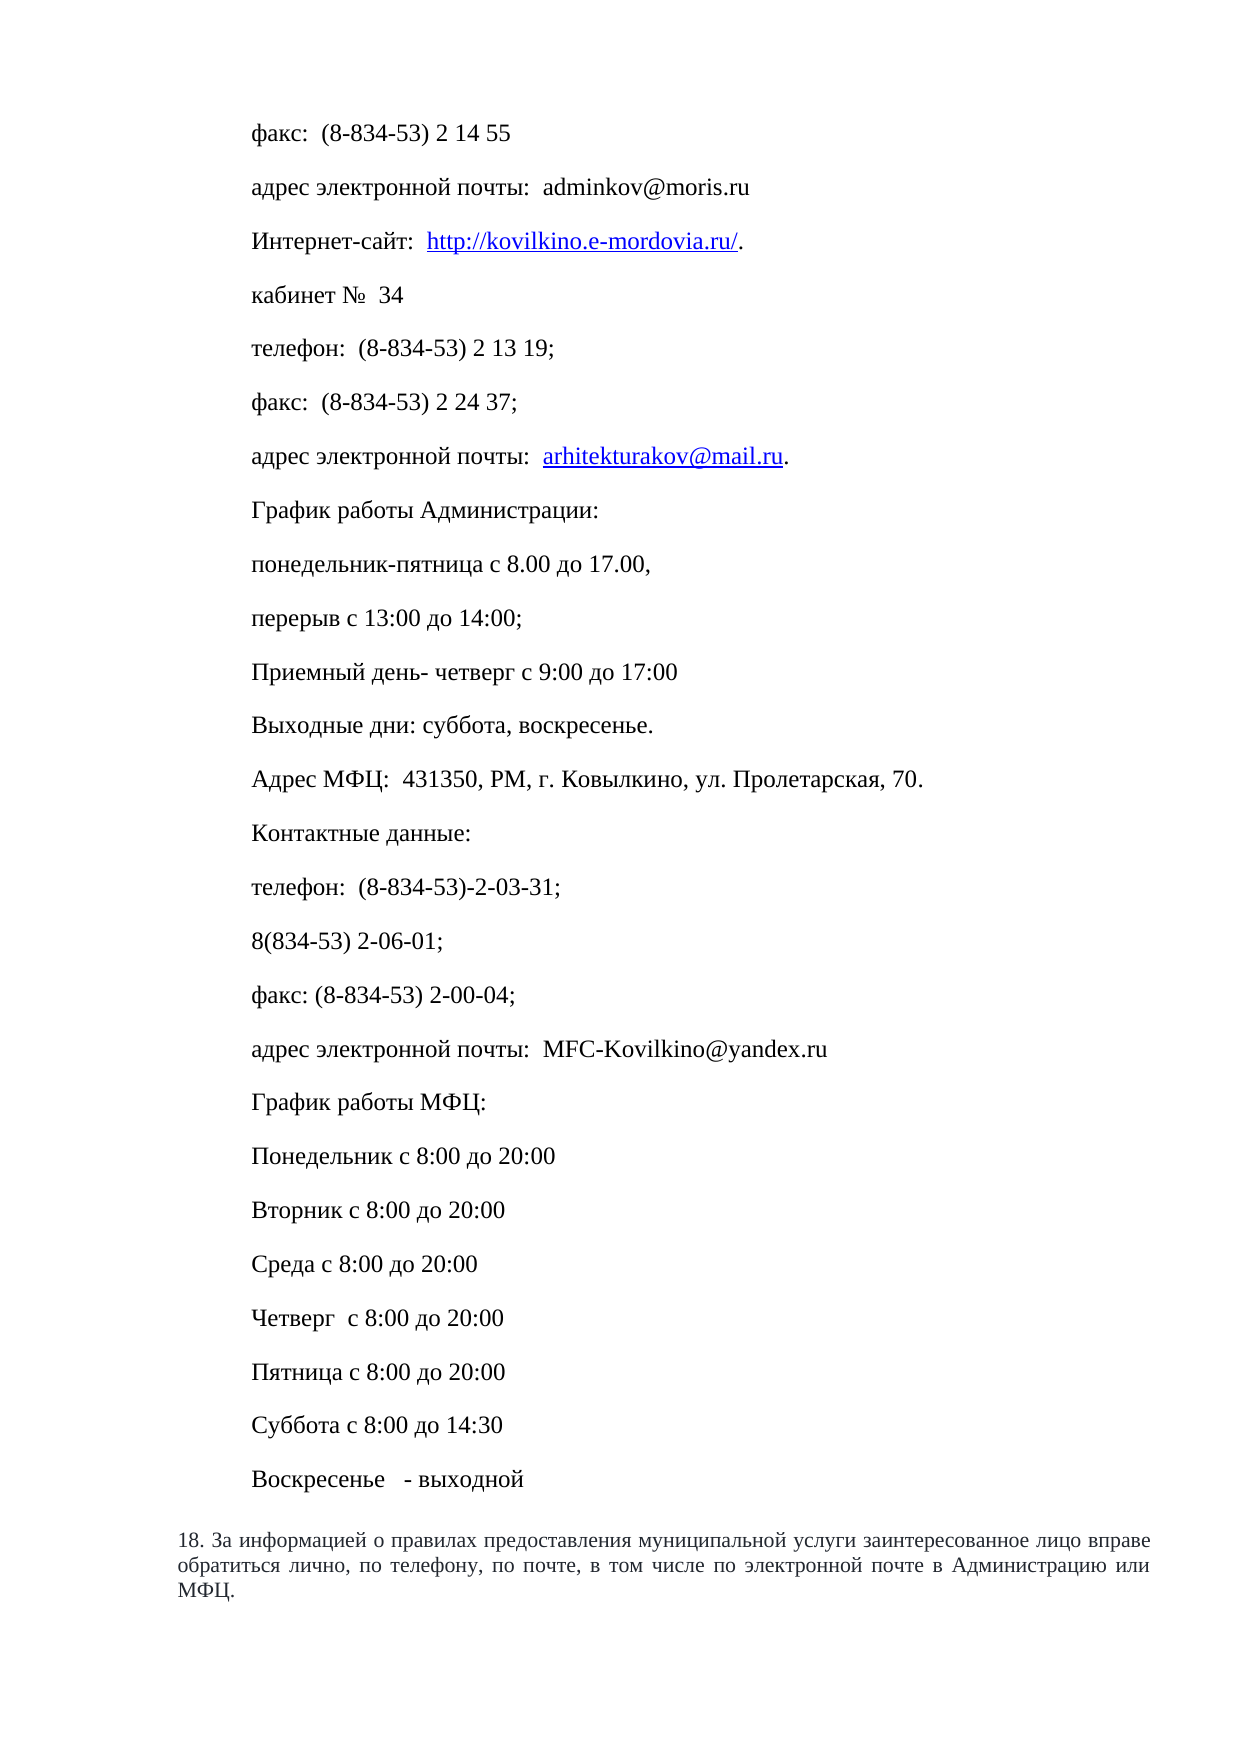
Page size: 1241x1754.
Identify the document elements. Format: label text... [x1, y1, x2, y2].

text Контактные данные: [177, 818, 1152, 847]
text телефон: (8-834-53) 2 13 19; [177, 333, 1152, 362]
text телефон: (8-834-53)-2-03-31; [177, 872, 1152, 901]
text Интернет-сайт: http://kovilkino.e-mordovia.ru/. [177, 226, 1152, 254]
text Понедельник с 8:00 до 20:00 [177, 1141, 1152, 1170]
text факс: (8-834-53) 2-00-04; [177, 980, 1152, 1008]
text Адрес МФЦ: 431350, РМ, г. Ковылкино, ул. Пролетарская, 70. [177, 764, 1152, 793]
text факс: (8-834-53) 2 24 37; [177, 387, 1152, 416]
text перерыв с 13:00 до 14:00; [177, 603, 1152, 632]
text Четверг с 8:00 до 20:00 [177, 1303, 1152, 1332]
text График работы Администрации: [177, 495, 1152, 524]
text График работы МФЦ: [177, 1087, 1152, 1116]
text Среда с 8:00 до 20:00 [177, 1249, 1152, 1278]
text 8(834-53) 2-06-01; [177, 926, 1152, 955]
text Суббота с 8:00 до 14:30 [177, 1411, 1152, 1439]
text Воскресенье - выходной [177, 1464, 1152, 1493]
text адрес электронной почты: arhitekturakov@mail.ru. [177, 441, 1152, 470]
text Выходные дни: суббота, воскресенье. [177, 711, 1152, 739]
text Пятница с 8:00 до 20:00 [177, 1357, 1152, 1386]
text Приемный день- четверг с 9:00 до 17:00 [177, 657, 1152, 685]
text адрес электронной почты: MFC-Kovilkino@yandex.ru [177, 1034, 1152, 1062]
text адрес электронной почты: adminkov@moris.ru [177, 172, 1152, 201]
text понедельник-пятница с 8.00 до 17.00, [177, 549, 1152, 578]
text 18. За информацией о правилах предоставления муниципальной услуги заинтересованное лицо вправе обратиться лично, по телефону, по почте, в том числе по электронной почте в Администрацию или МФЦ. [177, 1527, 1152, 1602]
text Вторник с 8:00 до 20:00 [177, 1195, 1152, 1224]
text кабинет № 34 [177, 280, 1152, 308]
text факс: (8-834-53) 2 14 55 [177, 118, 1152, 147]
